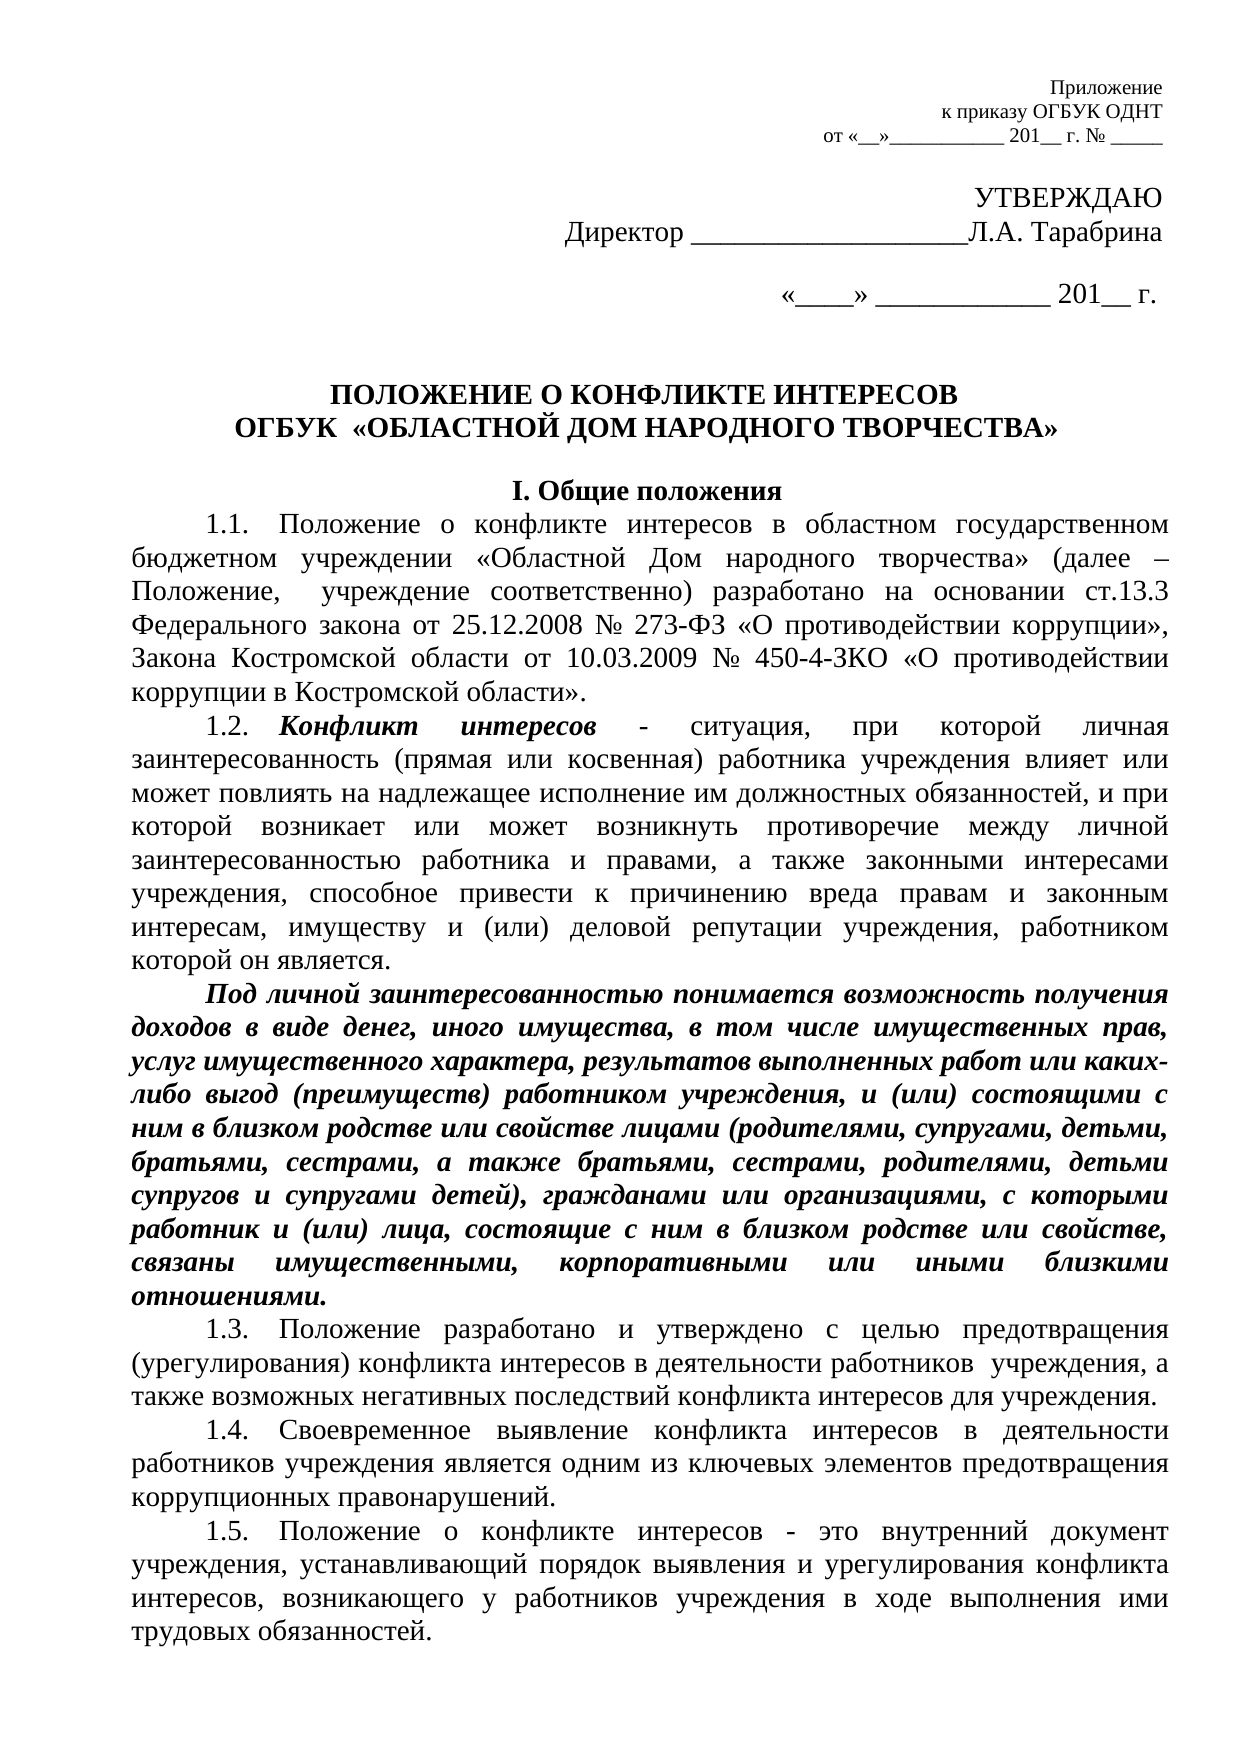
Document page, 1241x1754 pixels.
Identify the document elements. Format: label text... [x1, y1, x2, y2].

text от «__»___________ 201__ г. № _____ [131, 123, 1162, 147]
text ПОЛОЖЕНИЕ О КОНФЛИКТЕ ИНТЕРЕСОВ [131, 377, 1157, 411]
text Под личной заинтересованностью понимается возможность получения доходов в виде денег, иного имущества, в том числе имущественных прав, услуг имущественного характера, результатов выполненных работ или каких-либо выгод (преимуществ) работником учреждения, и (или) состоящими с ним в близком родстве или свойстве лицами (родителями, супругами, детьми, братьями, сестрами, а также братьями, сестрами, родителями, детьми супругов и супругами детей), гражданами или организациями, с которыми работник и (или) лица, состоящие с ним в близком родстве или свойстве, связаны имущественными, корпоративными или иными близкими отношениями. [131, 976, 1170, 1311]
text к приказу ОГБУК ОДНТ [131, 99, 1162, 123]
text УТВЕРЖДАЮ [131, 181, 1162, 214]
text ОГБУК «ОБЛАСТНОЙ ДОМ НАРОДНОГО ТВОРЧЕСТВА» [131, 411, 1162, 444]
list Своевременное выявление конфликта интересов в деятельности работников учреждения является одним из ключевых элементов предотвращения коррупционных правонарушений. [131, 1412, 1170, 1513]
text I. Общие положения [131, 473, 1162, 506]
text Приложение [131, 75, 1162, 99]
list Положение о конфликте интересов в областном государственном бюджетном учреждении «Областной Дом народного творчества» (далее – Положение, учреждение соответственно) разработано на основании ст.13.3 Федерального закона от 25.12.2008 № 273-ФЗ «О противодействии коррупции», Закона Костромской области от 10.03.2009 № 450-4-ЗКО «О противодействии коррупции в Костромской области». [131, 506, 1170, 708]
list Положение о конфликте интересов - это внутренний документ учреждения, устанавливающий порядок выявления и урегулирования конфликта интересов, возникающего у работников учреждения в ходе выполнения ими трудовых обязанностей. [131, 1513, 1170, 1647]
list Конфликт интересов - ситуация, при которой личная заинтересованность (прямая или косвенная) работника учреждения влияет или может повлиять на надлежащее исполнение им должностных обязанностей, и при которой возникает или может возникнуть противоречие между личной заинтересованностью работника и правами, а также законными интересами учреждения, способное привести к причинению вреда правам и законным интересам, имуществу и (или) деловой репутации учреждения, работником которой он является. [131, 708, 1170, 976]
text Директор ___________________Л.А. Тарабрина [131, 214, 1162, 248]
text «____» ____________ 201__ г. [131, 276, 1157, 310]
list Положение разработано и утверждено с целью предотвращения (урегулирования) конфликта интересов в деятельности работников учреждения, а также возможных негативных последствий конфликта интересов для учреждения. [131, 1311, 1170, 1412]
